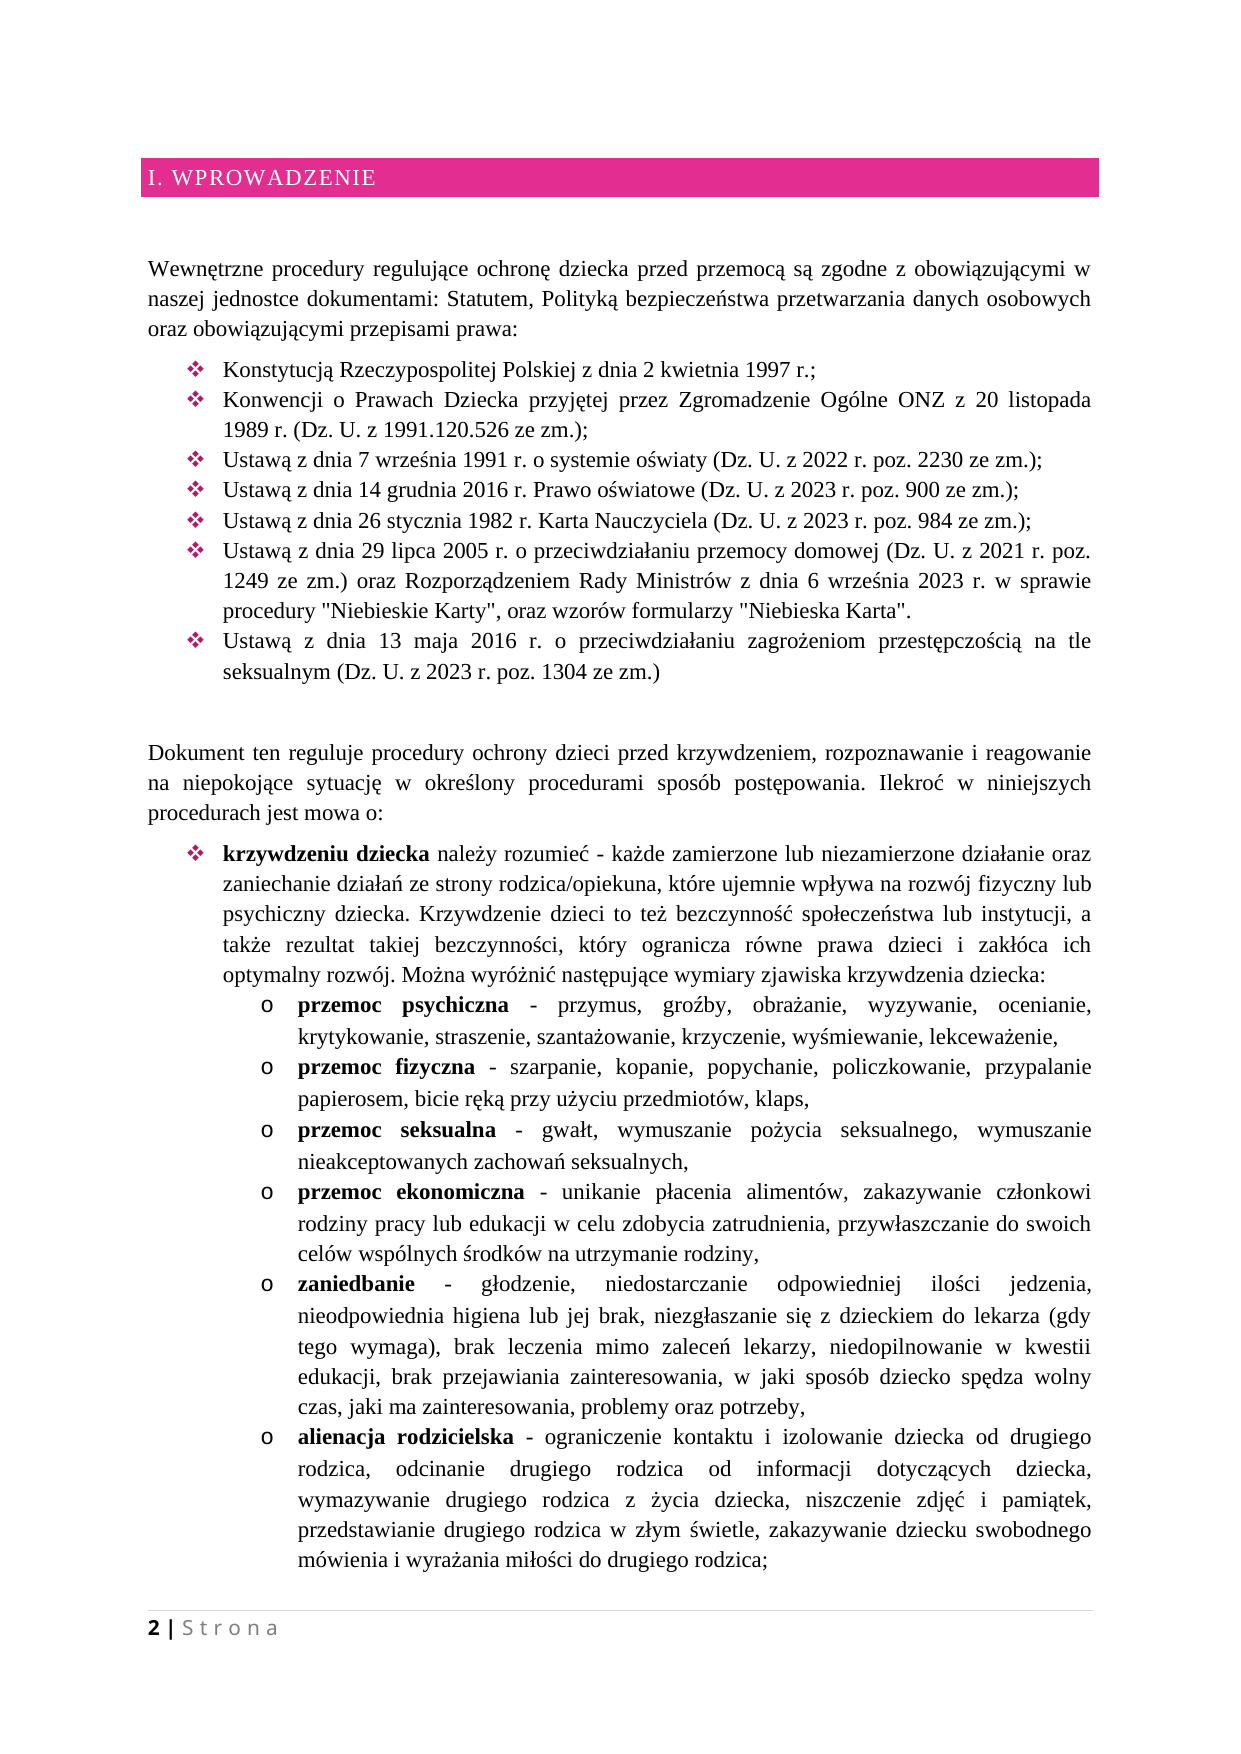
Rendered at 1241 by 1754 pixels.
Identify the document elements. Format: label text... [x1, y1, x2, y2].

list Konwencji o Prawach Dziecka przyjętej przez Zgromadzenie Ogólne ONZ z 20 listopada 1989 r. (Dz. U. z 1991.120.526 ze zm.); [185, 386, 1093, 442]
list przemoc ekonomiczna - unikanie płacenia alimentów, zakazywanie członkowi rodziny pracy lub edukacji w celu zdobycia zatrudnienia, przywłaszczanie do swoich celów wspólnych środków na utrzymanie rodziny, [260, 1178, 1093, 1267]
text Dokument ten reguluje procedury ochrony dzieci przed krzywdzeniem, rozpoznawanie i reagowanie na niepokojące sytuację w określony procedurami sposób postępowania. Ilekroć w niniejszych procedurach jest mowa o: [148, 739, 1093, 826]
list przemoc fizyczna - szarpanie, kopanie, popychanie, policzkowanie, przypalanie papierosem, bicie ręką przy użyciu przedmiotów, klaps, [260, 1053, 1093, 1112]
list Konstytucją Rzeczypospolitej Polskiej z dnia 2 kwietnia 1997 r.; [185, 356, 1093, 382]
list krzywdzeniu dziecka należy rozumieć - każde zamierzone lub niezamierzone działanie oraz zaniechanie działań ze strony rodzica/opiekuna, które ujemnie wpływa na rozwój fizyczny lub psychiczny dziecka. Krzywdzenie dzieci to też bezczynność społeczeństwa lub instytucji, a także rezultat takiej bezczynności, który ogranicza równe prawa dzieci i zakłóca ich optymalny rozwój. Można wyróżnić następujące wymiary zjawiska krzywdzenia dziecka: [185, 840, 1093, 987]
subtitle I. Wprowadzenie [148, 164, 1093, 191]
list Ustawą z dnia 13 maja 2016 r. o przeciwdziałaniu zagrożeniom przestępczością na tle seksualnym (Dz. U. z 2023 r. poz. 1304 ze zm.) [185, 627, 1093, 684]
list przemoc psychiczna - przymus, groźby, obrażanie, wyzywanie, ocenianie, krytykowanie, straszenie, szantażowanie, krzyczenie, wyśmiewanie, lekceważenie, [260, 991, 1093, 1049]
text Wewnętrzne procedury regulujące ochronę dziecka przed przemocą są zgodne z obowiązującymi w naszej jednostce dokumentami: Statutem, Polityką bezpieczeństwa przetwarzania danych osobowych oraz obowiązującymi przepisami prawa: [148, 254, 1093, 341]
list Ustawą z dnia 14 grudnia 2016 r. Prawo oświatowe (Dz. U. z 2023 r. poz. 900 ze zm.); [185, 476, 1093, 503]
list alienacja rodzicielska - ograniczenie kontaktu i izolowanie dziecka od drugiego rodzica, odcinanie drugiego rodzica od informacji dotyczących dziecka, wymazywanie drugiego rodzica z życia dziecka, niszczenie zdjęć i pamiątek, przedstawianie drugiego rodzica w złym świetle, zakazywanie dziecku swobodnego mówienia i wyrażania miłości do drugiego rodzica; [260, 1423, 1093, 1572]
list przemoc seksualna - gwałt, wymuszanie pożycia seksualnego, wymuszanie nieakceptowanych zachowań seksualnych, [260, 1116, 1093, 1174]
list Ustawą z dnia 7 września 1991 r. o systemie oświaty (Dz. U. z 2022 r. poz. 2230 ze zm.); [185, 446, 1093, 473]
list zaniedbanie - głodzenie, niedostarczanie odpowiedniej ilości jedzenia, nieodpowiednia higiena lub jej brak, niezgłaszanie się z dzieckiem do lekarza (gdy tego wymaga), brak leczenia mimo zaleceń lekarzy, niedopilnowanie w kwestii edukacji, brak przejawiania zainteresowania, w jaki sposób dziecko spędza wolny czas, jaki ma zainteresowania, problemy oraz potrzeby, [260, 1270, 1093, 1419]
list Ustawą z dnia 29 lipca 2005 r. o przeciwdziałaniu przemocy domowej (Dz. U. z 2021 r. poz. 1249 ze zm.) oraz Rozporządzeniem Rady Ministrów z dnia 6 września 2023 r. w sprawie procedury "Niebieskie Karty", oraz wzorów formularzy "Niebieska Karta". [185, 537, 1093, 624]
list Ustawą z dnia 26 stycznia 1982 r. Karta Nauczyciela (Dz. U. z 2023 r. poz. 984 ze zm.); [185, 507, 1093, 533]
